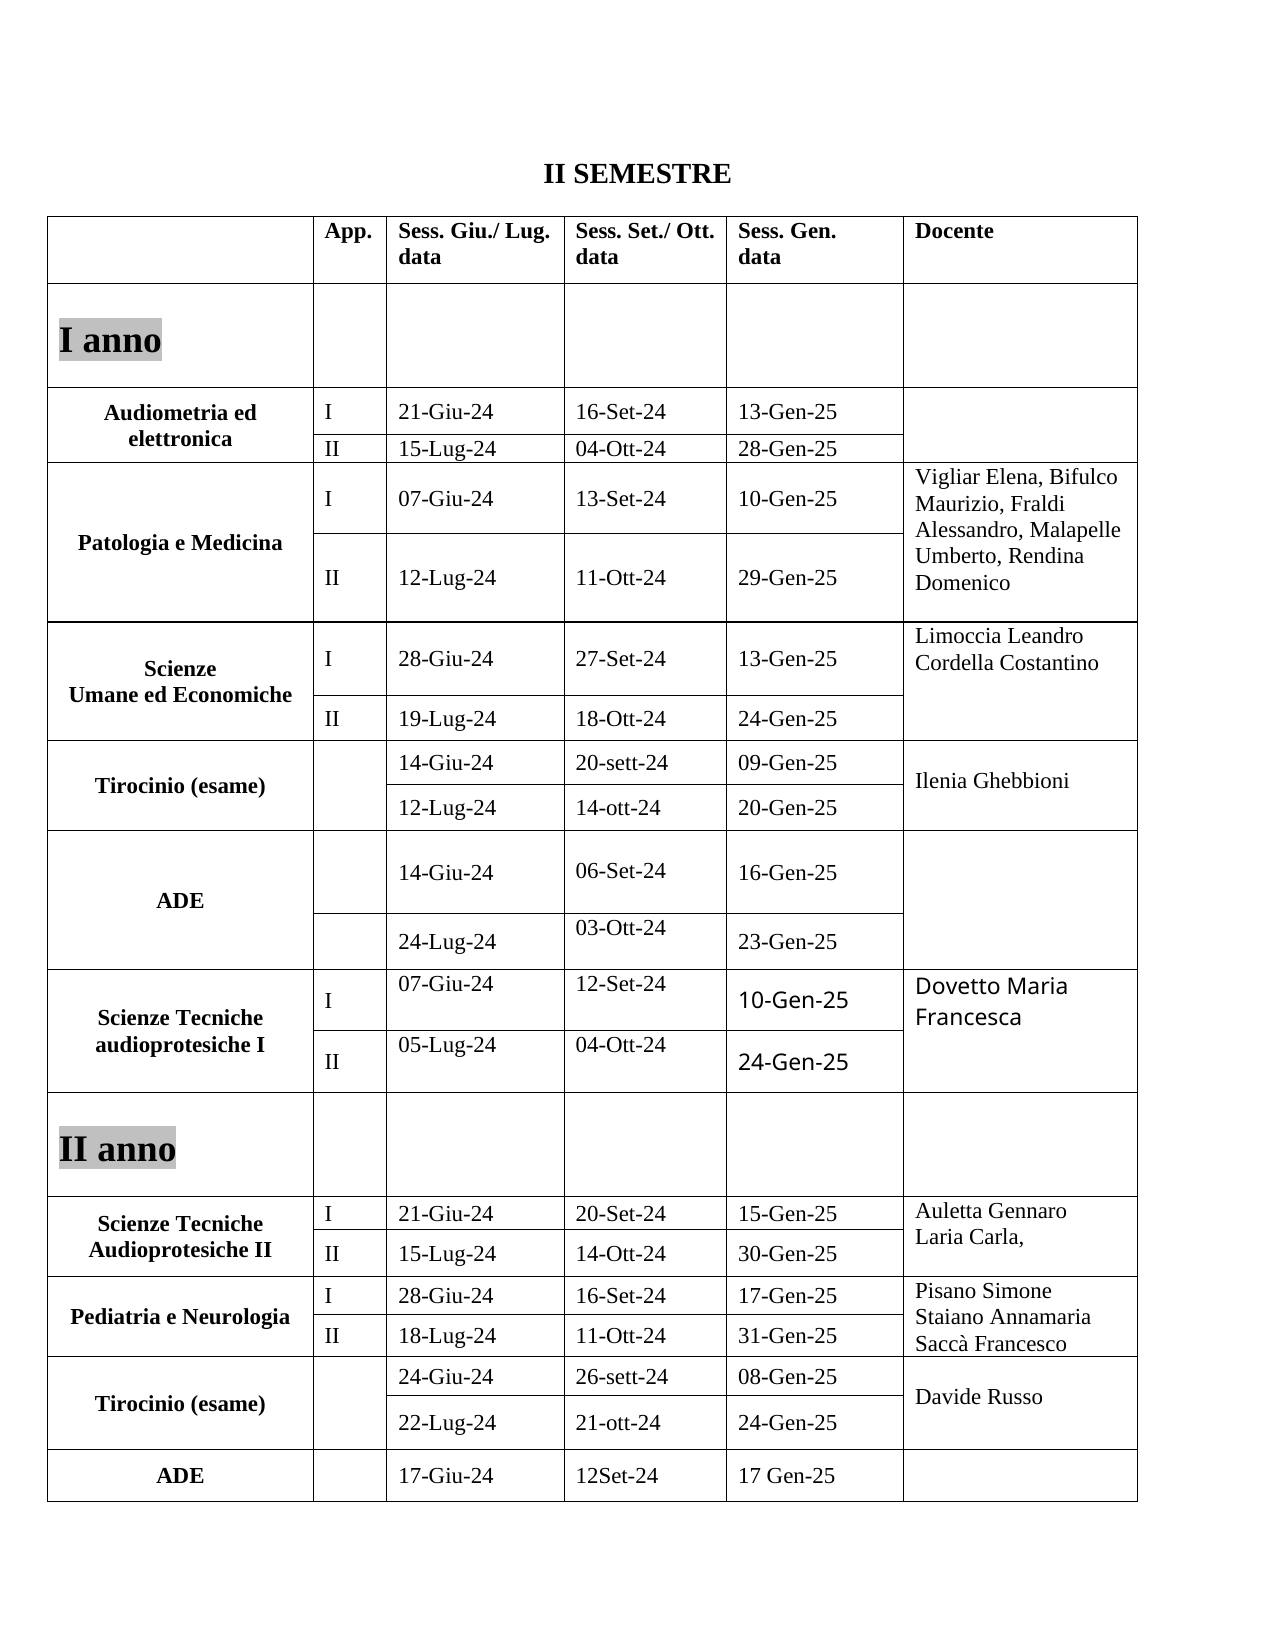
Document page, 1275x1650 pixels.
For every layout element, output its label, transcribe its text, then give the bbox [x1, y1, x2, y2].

table_cell 21-Giu-24 [387, 388, 564, 434]
table_cell [727, 284, 903, 387]
table_header Sess. Gen. data [727, 217, 903, 283]
table_cell 15-Lug-24 [387, 435, 564, 462]
table_cell I [314, 623, 386, 695]
table_cell Patologia e Medicina [48, 463, 313, 621]
table_cell I [314, 1197, 386, 1229]
table_cell 06-Set-24 [565, 831, 726, 913]
table_cell 04-Ott-24 [565, 435, 726, 462]
table_cell 13-Set-24 [565, 463, 726, 532]
table_cell Limoccia Leandro Cordella Costantino [904, 623, 1137, 740]
table_cell 28-Giu-24 [387, 1277, 564, 1313]
table_cell [314, 1093, 386, 1196]
table_cell 07-Giu-24 [387, 463, 564, 532]
table_cell 18-Ott-24 [565, 696, 726, 740]
table_cell 24-Gen-25 [727, 696, 903, 740]
table_cell II [314, 696, 386, 740]
table_cell [314, 741, 386, 830]
table_cell 31-Gen-25 [727, 1315, 903, 1356]
table_cell Pisano Simone Staiano Annamaria Saccà Francesco [904, 1277, 1137, 1356]
table_cell 05-Lug-24 [387, 1031, 564, 1092]
table_header Sess. Set./ Ott. data [565, 217, 726, 283]
table_cell 10-Gen-25 [727, 970, 903, 1030]
table_cell Scienze Umane ed Economiche [48, 623, 313, 740]
table_cell 12-Lug-24 [387, 534, 564, 621]
table_cell I [314, 970, 386, 1030]
table_cell Auletta Gennaro Laria Carla, [904, 1197, 1137, 1276]
table_cell 11-Ott-24 [565, 1315, 726, 1356]
table_cell [904, 1093, 1137, 1196]
table_cell Audiometria ed elettronica [48, 388, 313, 462]
table_cell 12-Set-24 [565, 970, 726, 1030]
table_cell [904, 388, 1137, 462]
table_cell 08-Gen-25 [727, 1357, 903, 1395]
table_cell 30-Gen-25 [727, 1230, 903, 1276]
table_cell I [314, 388, 386, 434]
table_cell 17-Giu-24 [387, 1450, 564, 1501]
table_cell II anno [48, 1093, 313, 1196]
table_cell 20-Gen-25 [727, 785, 903, 830]
table_cell II [314, 534, 386, 621]
table_cell I anno [48, 284, 313, 387]
table_cell Tirocinio (esame) [48, 1357, 313, 1449]
table_cell 24-Lug-24 [387, 914, 564, 969]
table_cell Scienze Tecniche audioprotesiche I [48, 970, 313, 1092]
table_cell Davide Russo [904, 1357, 1137, 1449]
table_cell 28-Gen-25 [727, 435, 903, 462]
table_cell 16-Set-24 [565, 1277, 726, 1313]
table_cell [314, 1450, 386, 1501]
table_cell 12Set-24 [565, 1450, 726, 1501]
table_cell I [314, 463, 386, 532]
text II SEMESTRE [118, 156, 1157, 189]
table_cell II [314, 1031, 386, 1092]
table_cell 20-sett-24 [565, 741, 726, 784]
table_cell ADE [48, 1450, 313, 1501]
table_cell 21-ott-24 [565, 1396, 726, 1449]
table_cell 14-Giu-24 [387, 831, 564, 913]
table_cell [314, 284, 386, 387]
table_cell 15-Gen-25 [727, 1197, 903, 1229]
table_cell II [314, 435, 386, 462]
table_cell II [314, 1230, 386, 1276]
table_cell Pediatria e Neurologia [48, 1277, 313, 1356]
table_cell 18-Lug-24 [387, 1315, 564, 1356]
table_cell [904, 831, 1137, 969]
table_cell Ilenia Ghebbioni [904, 741, 1137, 830]
table_cell [314, 1357, 386, 1449]
table_cell [565, 1093, 726, 1196]
table_cell 10-Gen-25 [727, 463, 903, 532]
table_cell [727, 1093, 903, 1196]
table_cell [904, 284, 1137, 387]
table_cell [565, 284, 726, 387]
table_cell II [314, 1315, 386, 1356]
table_header App. [314, 217, 386, 283]
table_cell 13-Gen-25 [727, 623, 903, 695]
table_cell 09-Gen-25 [727, 741, 903, 784]
table_cell 14-Ott-24 [565, 1230, 726, 1276]
table_cell 24-Gen-25 [727, 1031, 903, 1092]
table_cell Tirocinio (esame) [48, 741, 313, 830]
table_cell 23-Gen-25 [727, 914, 903, 969]
table_cell 29-Gen-25 [727, 534, 903, 621]
table_cell [387, 1093, 564, 1196]
table_cell 14-Giu-24 [387, 741, 564, 784]
table_cell 26-sett-24 [565, 1357, 726, 1395]
table_cell 11-Ott-24 [565, 534, 726, 621]
table_cell 07-Giu-24 [387, 970, 564, 1030]
table_cell Vigliar Elena, Bifulco Maurizio, Fraldi Alessandro, Malapelle Umberto, Rendina Domenico [904, 463, 1137, 621]
table_cell ADE [48, 831, 313, 969]
table_header [48, 217, 313, 283]
table_cell [314, 831, 386, 913]
table_cell 20-Set-24 [565, 1197, 726, 1229]
table_cell 04-Ott-24 [565, 1031, 726, 1092]
table_cell 14-ott-24 [565, 785, 726, 830]
table_cell 16-Gen-25 [727, 831, 903, 913]
table_header Sess. Giu./ Lug. data [387, 217, 564, 283]
table_cell 17 Gen-25 [727, 1450, 903, 1501]
table_cell 24-Gen-25 [727, 1396, 903, 1449]
table_cell 28-Giu-24 [387, 623, 564, 695]
table_cell 12-Lug-24 [387, 785, 564, 830]
table_cell 21-Giu-24 [387, 1197, 564, 1229]
table_header Docente [904, 217, 1137, 283]
table_cell 15-Lug-24 [387, 1230, 564, 1276]
table_cell 22-Lug-24 [387, 1396, 564, 1449]
table_cell 16-Set-24 [565, 388, 726, 434]
table_cell 24-Giu-24 [387, 1357, 564, 1395]
table_cell 13-Gen-25 [727, 388, 903, 434]
table_cell Dovetto Maria Francesca [904, 970, 1137, 1092]
table_cell Scienze Tecniche Audioprotesiche II [48, 1197, 313, 1276]
table_cell [387, 284, 564, 387]
table_cell 19-Lug-24 [387, 696, 564, 740]
table_cell [314, 914, 386, 969]
table_cell 17-Gen-25 [727, 1277, 903, 1313]
table_cell 03-Ott-24 [565, 914, 726, 969]
table_cell [904, 1450, 1137, 1501]
table_cell 27-Set-24 [565, 623, 726, 695]
table_cell I [314, 1277, 386, 1313]
